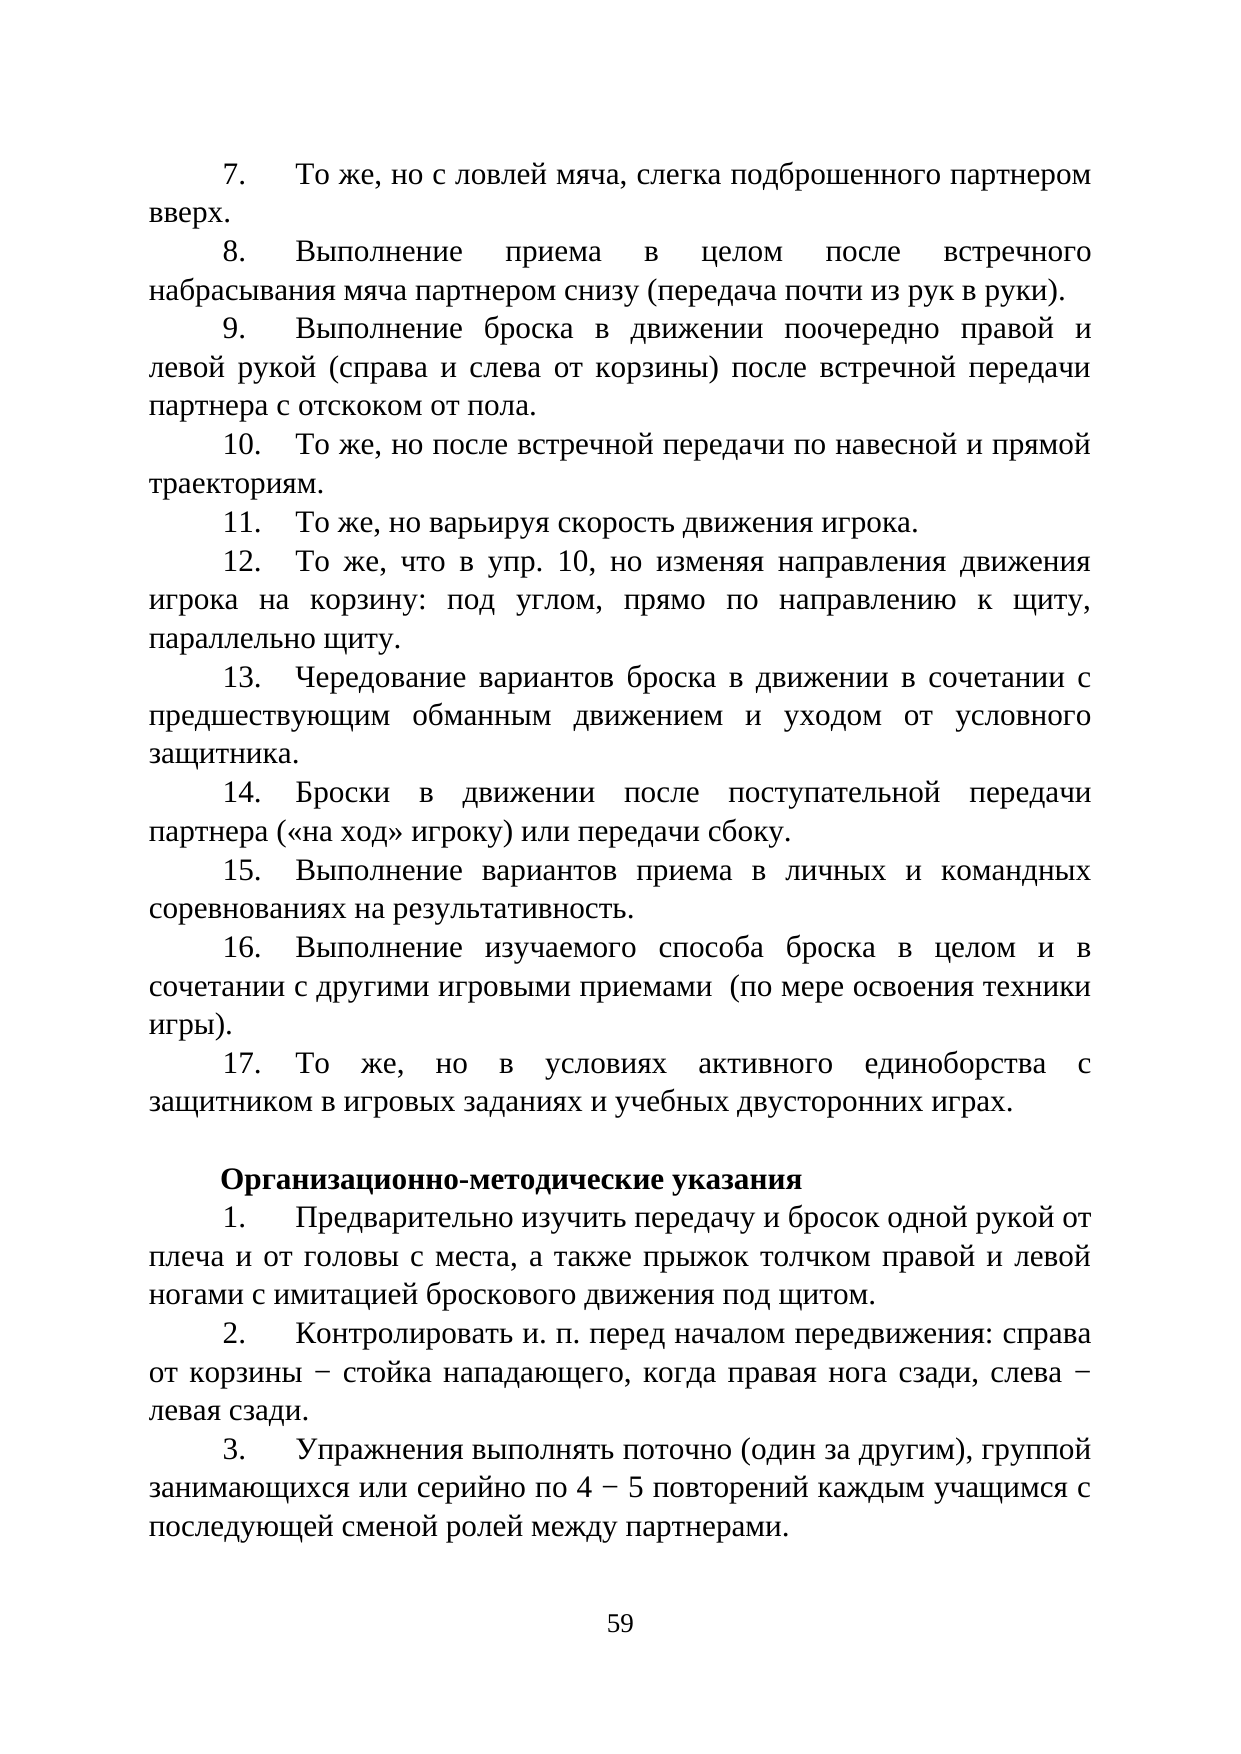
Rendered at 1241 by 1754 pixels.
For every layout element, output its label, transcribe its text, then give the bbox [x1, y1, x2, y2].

list Броски в движении после поступательной передачи партнера («на ход» игроку) или передачи сбоку. [148, 774, 1092, 848]
list То же, но после встречной передачи по навесной и прямой траекториям. [148, 426, 1092, 500]
list Выполнение приема в целом после встречного набрасывания мяча партнером снизу (передача почти из рук в руки). [148, 232, 1092, 307]
list То же, что в упр. 10, но изменяя направления движения игрока на корзину: под углом, прямо по направлению к щиту, параллельно щиту. [148, 542, 1092, 655]
list Выполнение изучаемого способа броска в целом и в сочетании с другими игровыми приемами (по мере освоения техники игры). [148, 928, 1092, 1041]
list То же, но в условиях активного единоборства с защитником в игровых заданиях и учебных двусторонних играх. [148, 1044, 1092, 1119]
list Выполнение вариантов приема в личных и командных соревнованиях на результативность. [148, 851, 1092, 925]
text Организационно-методические указания [220, 1160, 1093, 1196]
list Чередование вариантов броска в движении в сочетании с предшествующим обманным движением и уходом от условного защитника. [148, 658, 1092, 771]
list Предварительно изучить передачу и бросок одной рукой от плеча и от головы с места, а также прыжок толчком правой и левой ногами с имитацией броскового движения под щитом. [148, 1198, 1092, 1311]
list Выполнение броска в движении поочередно правой и левой рукой (справа и слева от корзины) после встречной передачи партнера с отскоком от пола. [148, 310, 1092, 423]
list То же, но с ловлей мяча, слегка подброшенного партнером вверх. [148, 155, 1092, 229]
list То же, но варьируя скорость движения игрока. [148, 503, 1092, 539]
list Контролировать и. п. перед началом передвижения: справа от корзины − стойка нападающего, когда правая нога сзади, слева − левая сзади. [148, 1314, 1092, 1427]
list Упражнения выполнять поточно (один за другим), группой занимающихся или серийно по 4 − 5 повторений каждым учащимся с последующей сменой ролей между партнерами. [148, 1430, 1092, 1543]
